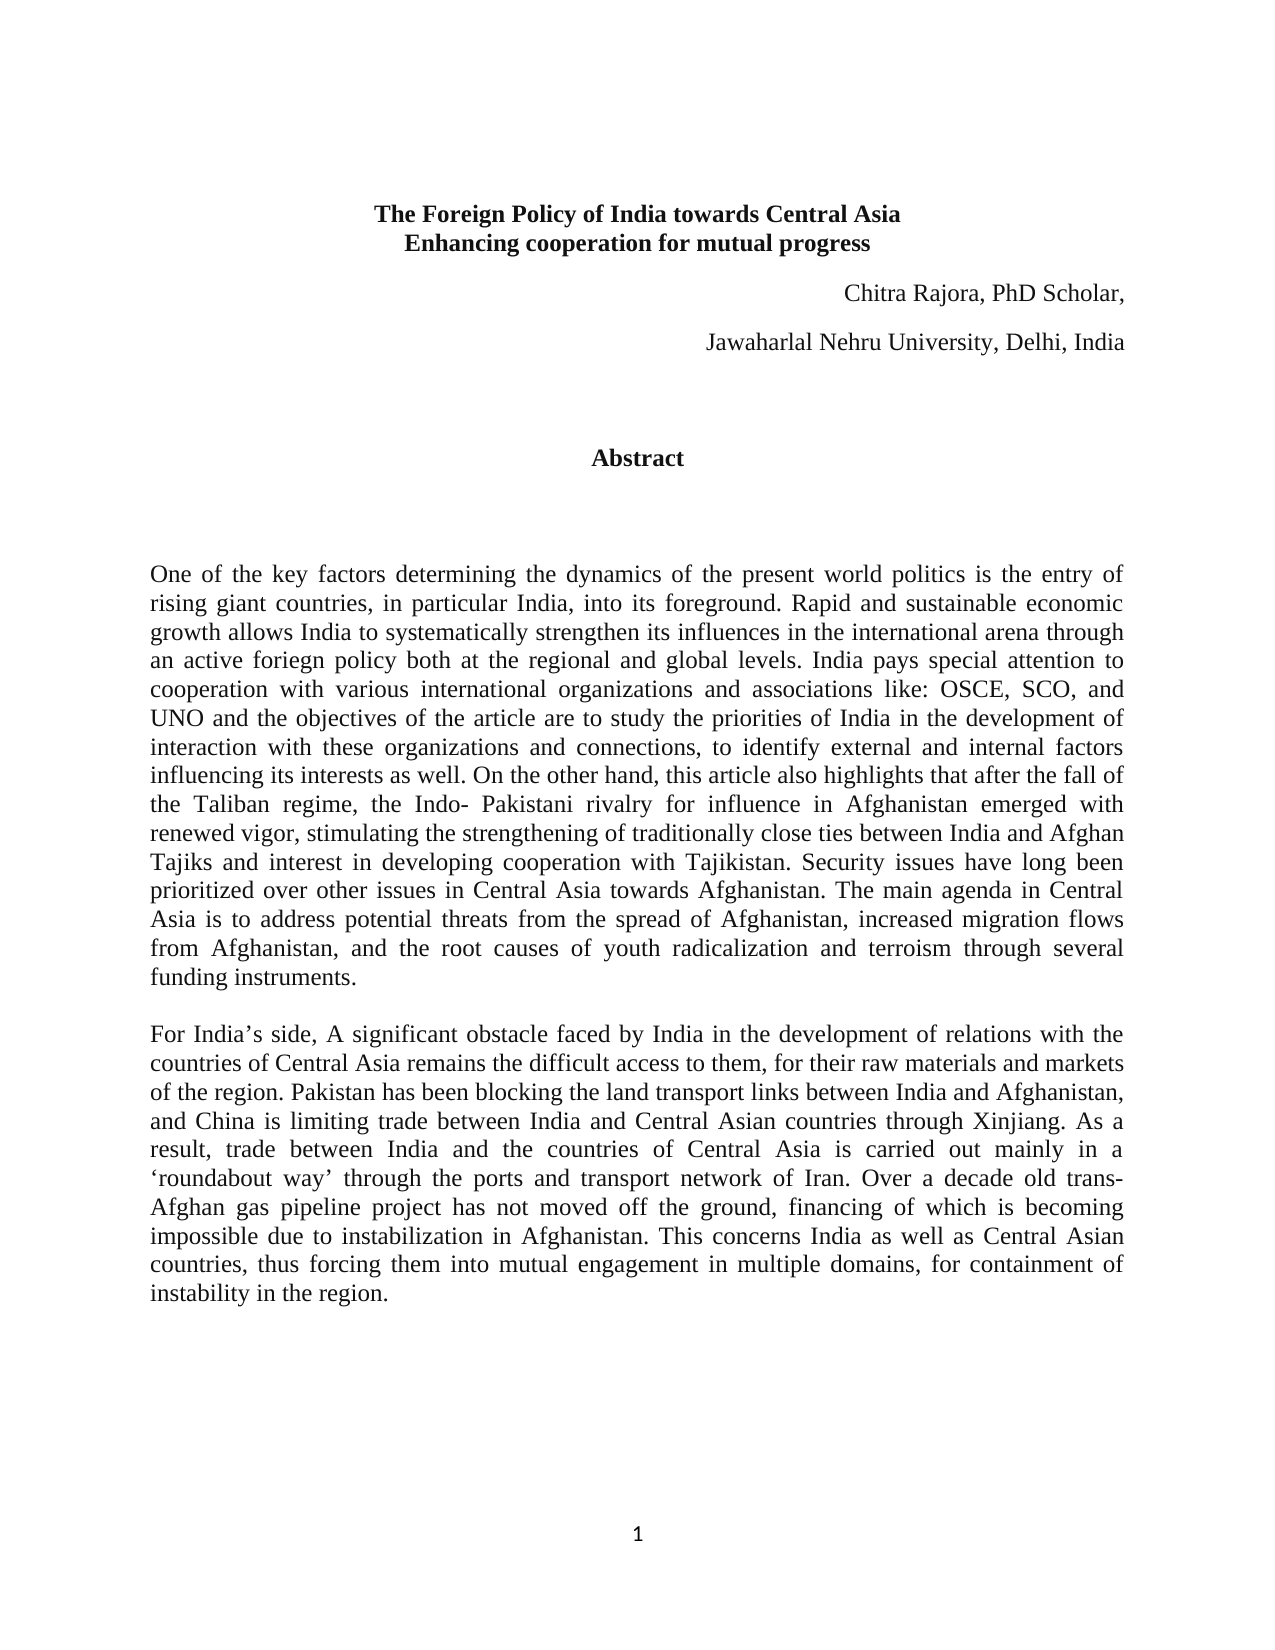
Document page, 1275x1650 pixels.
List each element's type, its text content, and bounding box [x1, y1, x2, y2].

text Jawaharlal Nehru University, Delhi, India [150, 327, 1125, 356]
text The Foreign Policy of India towards Central Asia Enhancing cooperation for mutual progress [150, 199, 1125, 257]
text One of the key factors determining the dynamics of the present world politics is the entry of rising giant countries, in particular India, into its foreground. Rapid and sustainable economic growth allows India to systematically strengthen its influences in the international arena through an active foriegn policy both at the regional and global levels. India pays special attention to cooperation with various international organizations and associations like: OSCE, SCO, and UNO and the objectives of the article are to study the priorities of India in the development of interaction with these organizations and connections, to identify external and internal factors influencing its interests as well. On the other hand, this article also highlights that after the fall of the Taliban regime, the Indo- Pakistani rivalry for influence in Afghanistan emerged with renewed vigor, stimulating the strengthening of traditionally close ties between India and Afghan Tajiks and interest in developing cooperation with Tajikistan. Security issues have long been prioritized over other issues in Central Asia towards Afghanistan. The main agenda in Central Asia is to address potential threats from the spread of Afghanistan, increased migration flows from Afghanistan, and the root causes of youth radicalization and terroism through several funding instruments. [150, 559, 1125, 990]
text Chitra Rajora, PhD Scholar, [150, 278, 1125, 307]
text For India’s side, A significant obstacle faced by India in the development of relations with the countries of Central Asia remains the difficult access to them, for their raw materials and markets of the region. Pakistan has been blocking the land transport links between India and Afghanistan, and China is limiting trade between India and Central Asian countries through Xinjiang. As a result, trade between India and the countries of Central Asia is carried out mainly in a ‘roundabout way’ through the ports and transport network of Iran. Over a decade old trans-Afghan gas pipeline project has not moved off the ground, financing of which is becoming impossible due to instabilization in Afghanistan. This concerns India as well as Central Asian countries, thus forcing them into mutual engagement in multiple domains, for containment of instability in the region. [150, 1019, 1125, 1307]
subtitle Abstract [150, 443, 1125, 472]
